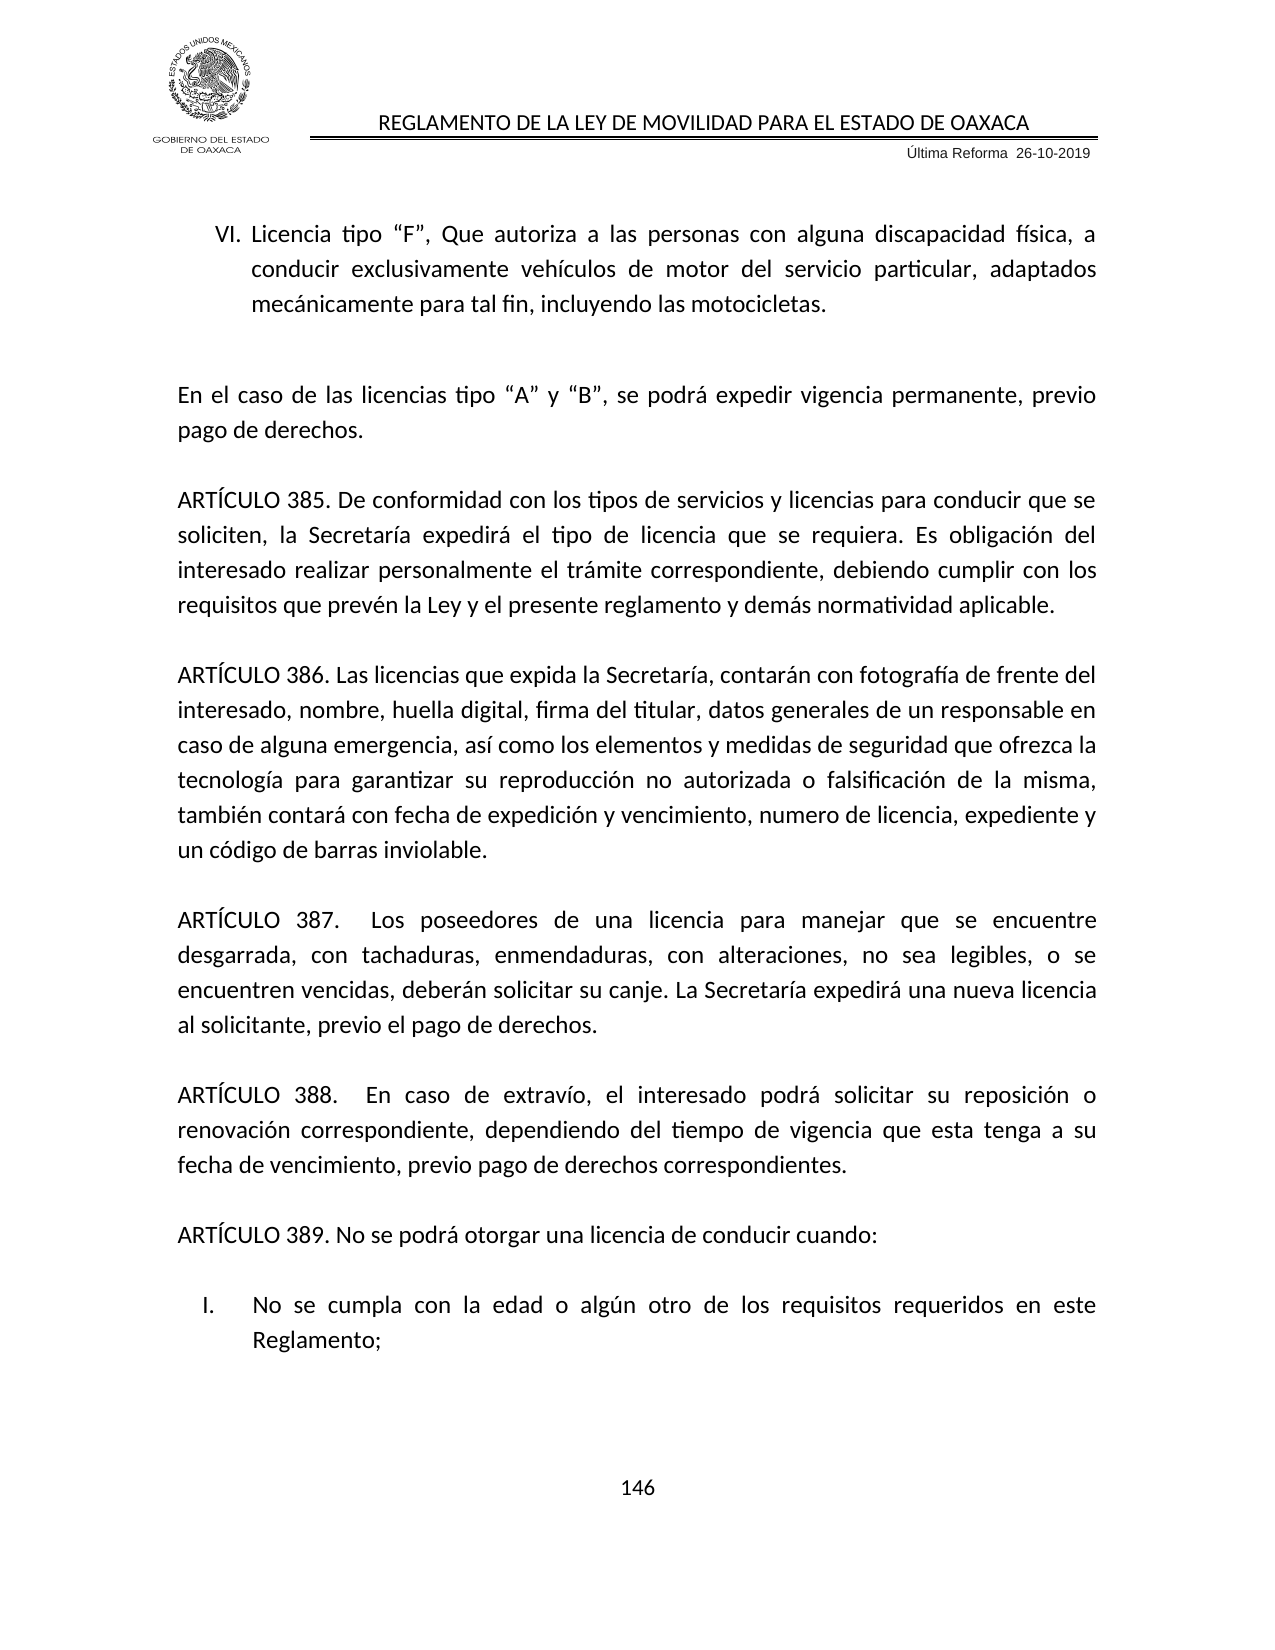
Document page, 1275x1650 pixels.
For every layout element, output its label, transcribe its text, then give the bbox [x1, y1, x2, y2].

list No se cumpla con la edad o algún otro de los requisitos requeridos en este Reglamento; [215, 1289, 1098, 1354]
text ARTÍCULO 387. Los poseedores de una licencia para manejar que se encuentre desgarrada, con tachaduras, enmendaduras, con alteraciones, no sea legibles, o se encuentren vencidas, deberán solicitar su canje. La Secretaría expedirá una nueva licencia al solicitante, previo el pago de derechos. [177, 904, 1098, 1039]
picture [150, 34, 272, 156]
text En el caso de las licencias tipo “A” y “B”, se podrá expedir vigencia permanente, previo pago de derechos. [177, 379, 1098, 444]
text ARTÍCULO 386. Las licencias que expida la Secretaría, contarán con fotografía de frente del interesado, nombre, huella digital, firma del titular, datos generales de un responsable en caso de alguna emergencia, así como los elementos y medidas de seguridad que ofrezca la tecnología para garantizar su reproducción no autorizada o falsificación de la misma, también contará con fecha de expedición y vencimiento, numero de licencia, expediente y un código de barras inviolable. [177, 659, 1098, 864]
text ARTÍCULO 388. En caso de extravío, el interesado podrá solicitar su reposición o renovación correspondiente, dependiendo del tiempo de vigencia que esta tenga a su fecha de vencimiento, previo pago de derechos correspondientes. [177, 1079, 1098, 1179]
list Licencia tipo “F”, Que autoriza a las personas con alguna discapacidad física, a conducir exclusivamente vehículos de motor del servicio particular, adaptados mecánicamente para tal fin, incluyendo las motocicletas. [215, 218, 1098, 319]
text ARTÍCULO 385. De conformidad con los tipos de servicios y licencias para conducir que se soliciten, la Secretaría expedirá el tipo de licencia que se requiera. Es obligación del interesado realizar personalmente el trámite correspondiente, debiendo cumplir con los requisitos que prevén la Ley y el presente reglamento y demás normatividad aplicable. [177, 484, 1098, 619]
text ARTÍCULO 389. No se podrá otorgar una licencia de conducir cuando: [177, 1219, 1098, 1249]
